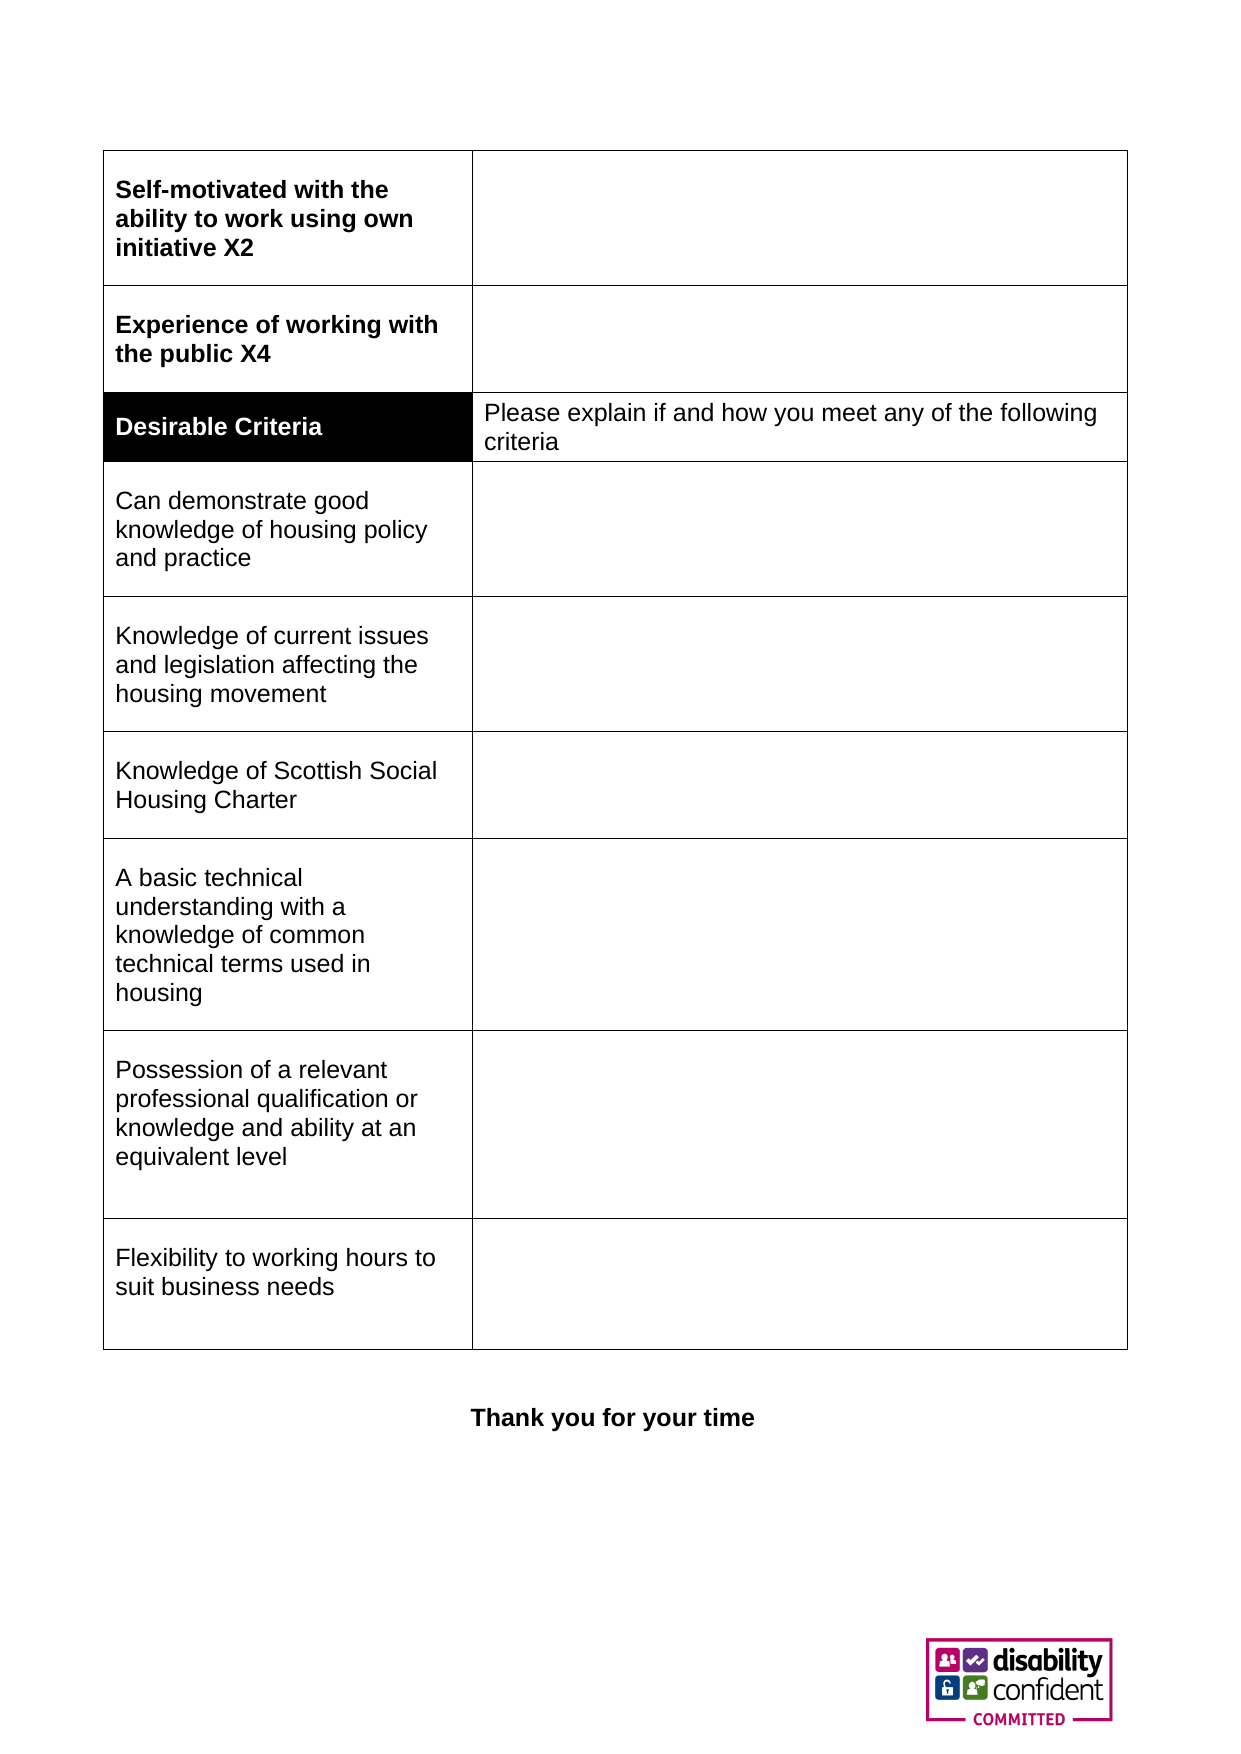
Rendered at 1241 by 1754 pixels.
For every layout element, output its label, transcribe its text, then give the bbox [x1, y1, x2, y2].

table_cell Can demonstrate good knowledge of housing policy and practice [104, 462, 472, 596]
table_cell [473, 1219, 1127, 1349]
table_cell [473, 732, 1127, 838]
table_cell [473, 286, 1127, 392]
table_cell [473, 597, 1127, 731]
table_cell A basic technical understanding with a knowledge of common technical terms used in housing [104, 839, 472, 1030]
table_cell Knowledge of current issues and legislation affecting the housing movement [104, 597, 472, 731]
table_cell Knowledge of Scottish Social Housing Charter [104, 732, 472, 838]
text Thank you for your time [103, 1402, 1122, 1431]
table_cell Please explain if and how you meet any of the following criteria [473, 393, 1127, 461]
table_cell Flexibility to working hours to suit business needs [104, 1219, 472, 1349]
table_cell Desirable Criteria [104, 393, 472, 461]
table_cell Experience of working with the public X4 [104, 286, 472, 392]
table_cell [473, 462, 1127, 596]
table_cell [473, 151, 1127, 285]
table_cell Self-motivated with the ability to work using own initiative X2 [104, 151, 472, 285]
table_cell [473, 839, 1127, 1030]
picture [925, 1638, 1113, 1730]
table_cell [473, 1031, 1127, 1218]
table_cell Possession of a relevant professional qualification or knowledge and ability at an equivalent level [104, 1031, 472, 1218]
